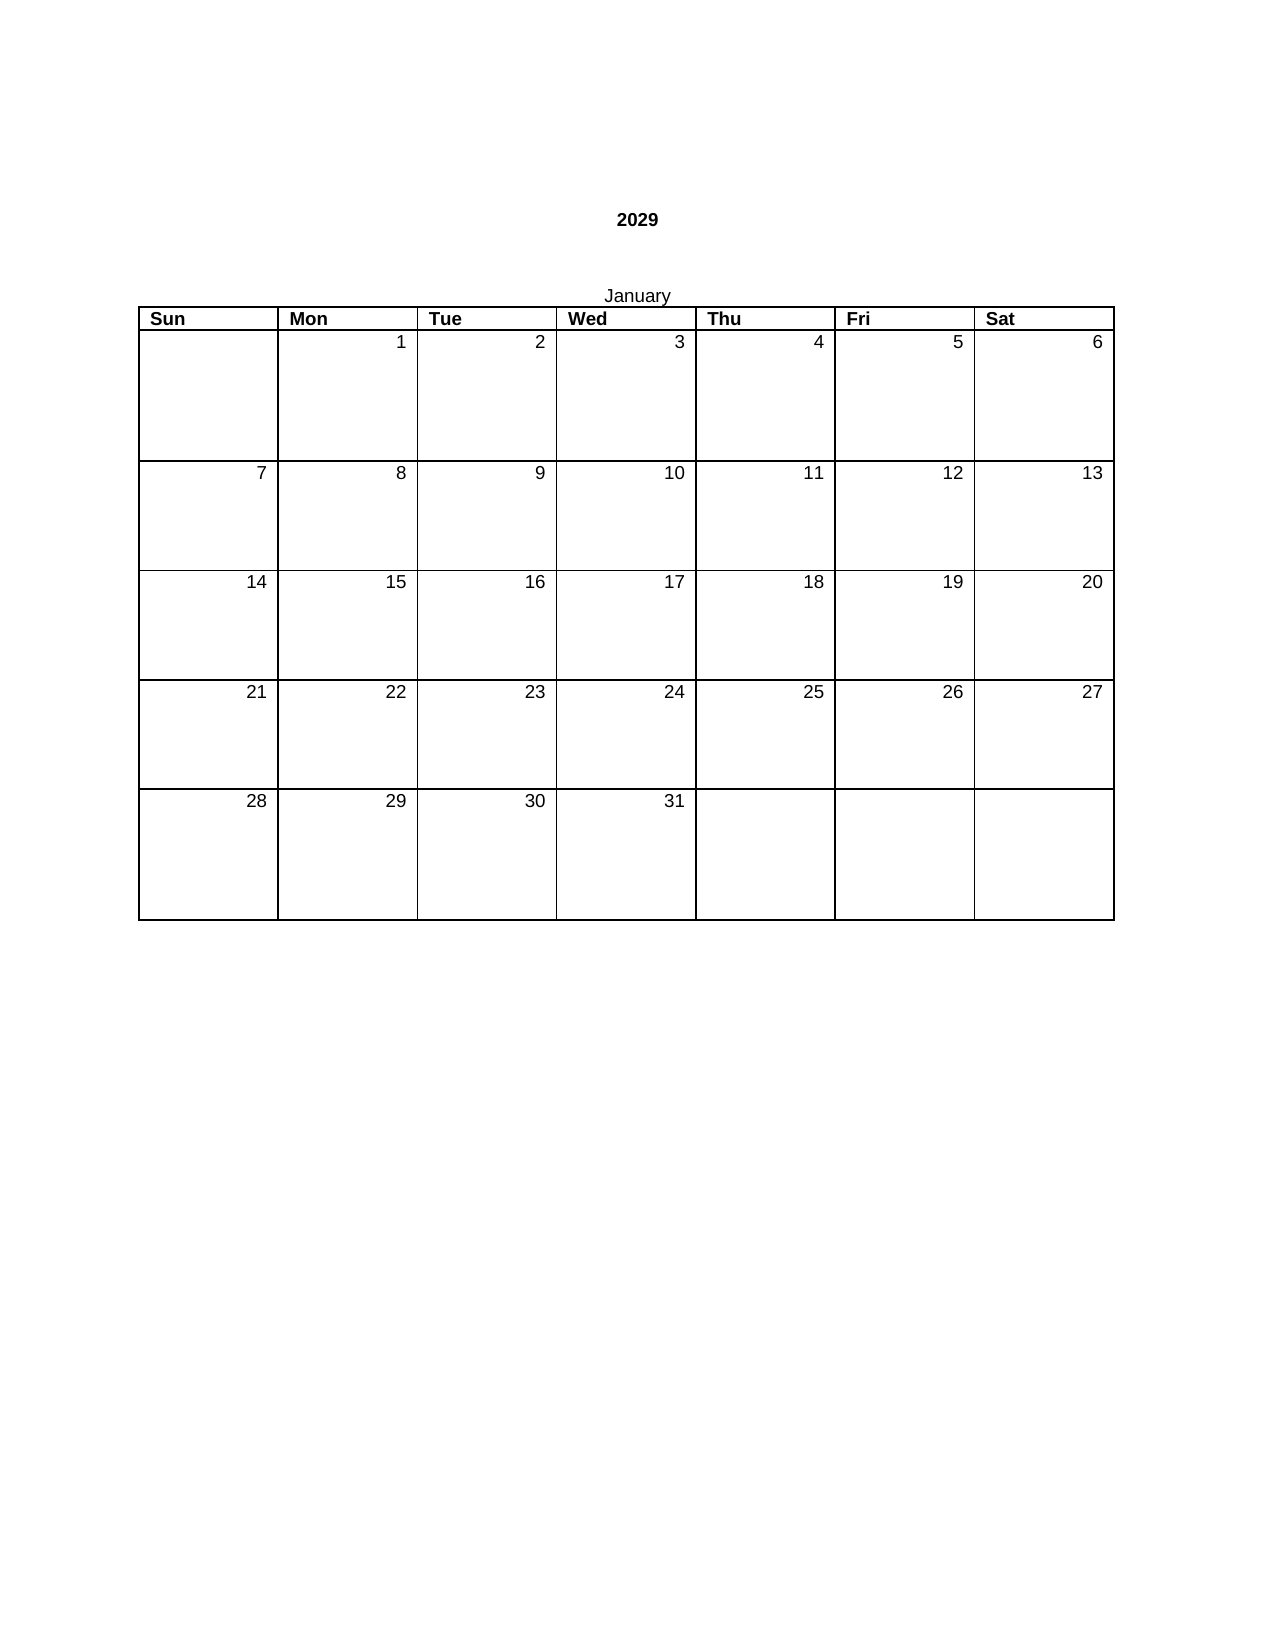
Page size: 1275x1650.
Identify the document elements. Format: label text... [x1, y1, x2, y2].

table_cell 19 [836, 571, 974, 679]
text January [150, 284, 1125, 306]
table_header Fri [836, 308, 974, 329]
table_cell 28 [140, 790, 277, 919]
table_cell 14 [140, 571, 277, 679]
table_cell 8 [279, 462, 417, 569]
table_cell 16 [418, 571, 556, 679]
table_cell 5 [836, 331, 974, 460]
table_cell 11 [697, 462, 834, 569]
table_header Tue [418, 308, 556, 329]
table_cell 25 [697, 681, 834, 788]
table_cell 27 [975, 681, 1113, 788]
table_cell 10 [557, 462, 695, 569]
table_cell 6 [975, 331, 1113, 460]
table_cell 4 [697, 331, 834, 460]
table_cell 15 [279, 571, 417, 679]
table_cell [975, 790, 1113, 919]
table_header Thu [697, 308, 834, 329]
table_cell [697, 790, 834, 919]
table_cell 23 [418, 681, 556, 788]
table_header Sun [140, 308, 277, 329]
table_cell [140, 331, 277, 460]
table_cell 9 [418, 462, 556, 569]
table_cell 3 [557, 331, 695, 460]
table_cell 1 [279, 331, 417, 460]
table_cell 29 [279, 790, 417, 919]
table_cell 12 [836, 462, 974, 569]
text 2029 [150, 208, 1125, 230]
table_cell 24 [557, 681, 695, 788]
table_cell 26 [836, 681, 974, 788]
table_cell 21 [140, 681, 277, 788]
table_cell 20 [975, 571, 1113, 679]
table_header Wed [557, 308, 695, 329]
table_header Sat [975, 308, 1113, 329]
table_cell [836, 790, 974, 919]
table_cell 2 [418, 331, 556, 460]
table_cell 22 [279, 681, 417, 788]
table_cell 31 [557, 790, 695, 919]
table_header Mon [279, 308, 417, 329]
table_cell 13 [975, 462, 1113, 569]
table_cell 7 [140, 462, 277, 569]
table_cell 18 [697, 571, 834, 679]
table_cell 30 [418, 790, 556, 919]
table_cell 17 [557, 571, 695, 679]
